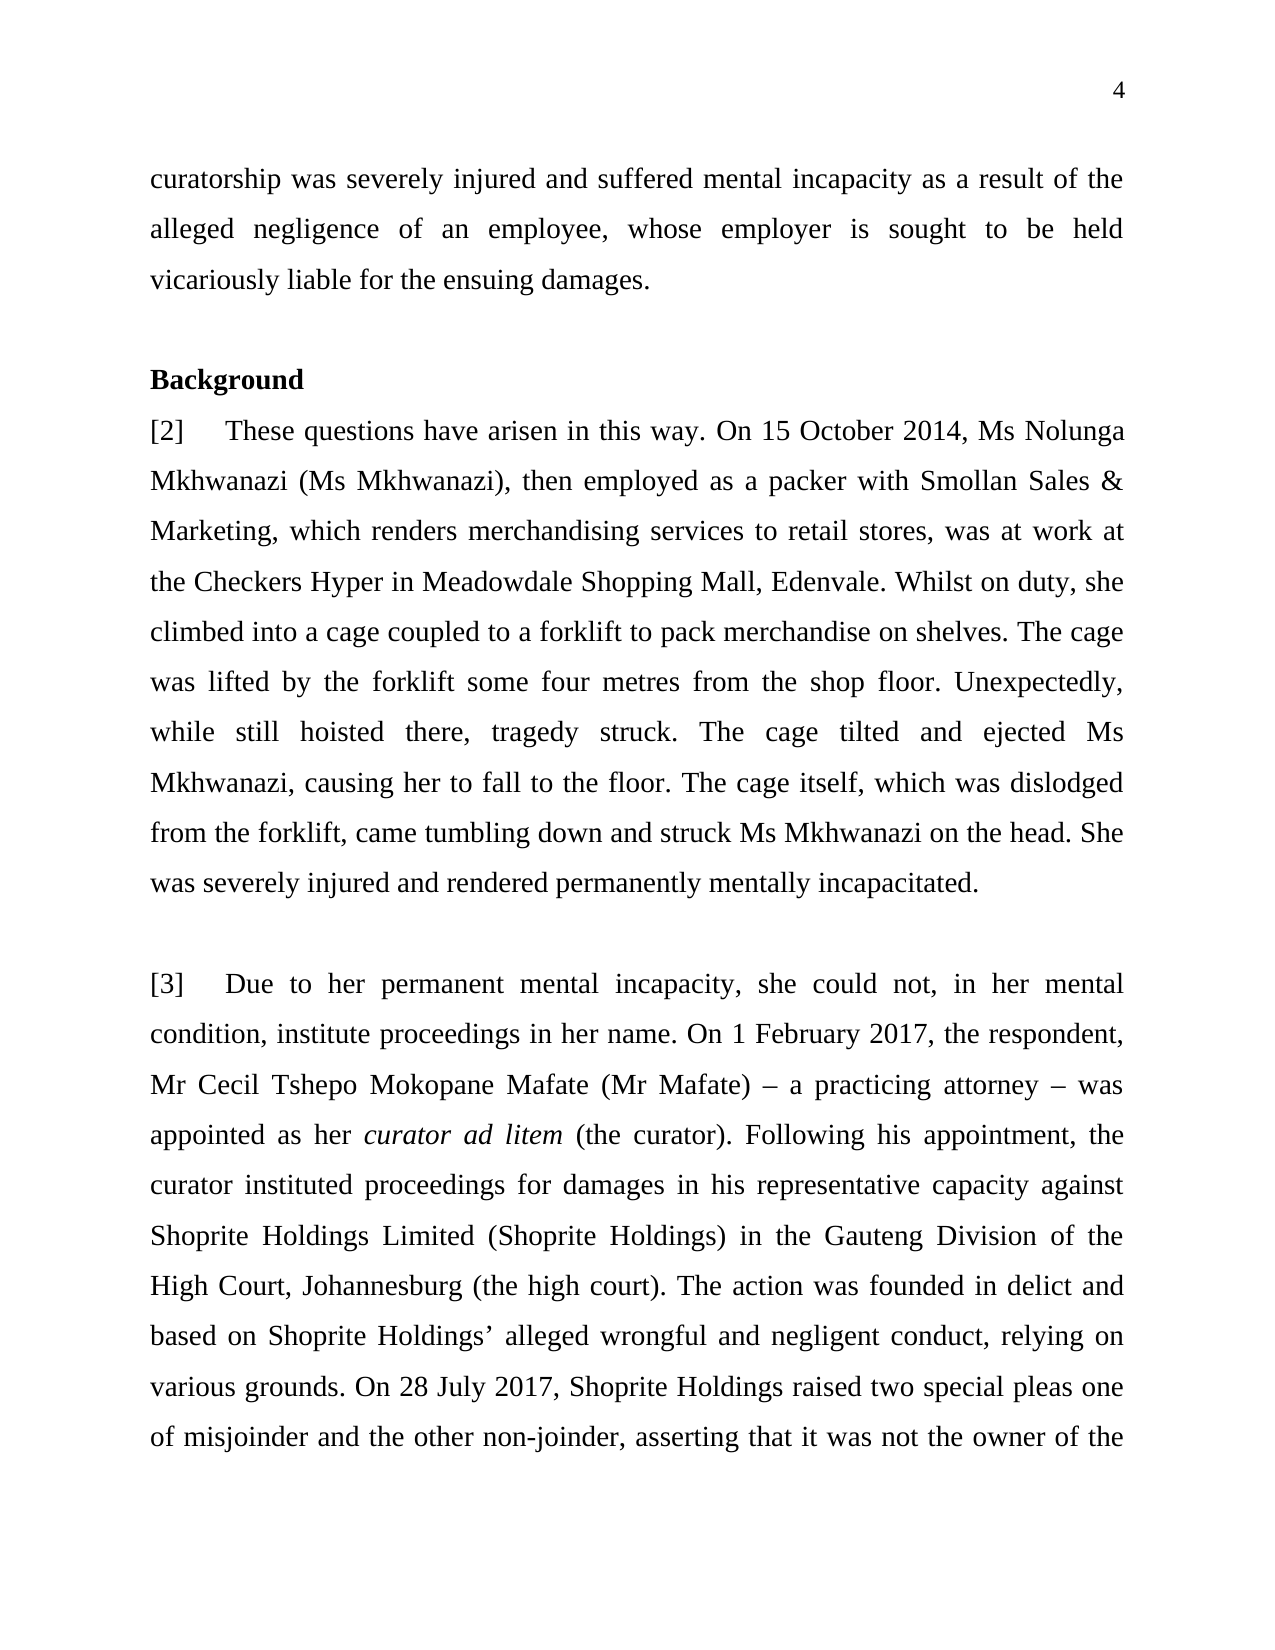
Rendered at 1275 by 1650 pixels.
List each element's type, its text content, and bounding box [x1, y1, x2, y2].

text [2] These questions have arisen in this way. On 15 October 2014, Ms Nolunga Mkhwanazi (Ms Mkhwanazi), then employed as a packer with Smollan Sales & Marketing, which renders merchandising services to retail stores, was at work at the Checkers Hyper in Meadowdale Shopping Mall, Edenvale. Whilst on duty, she climbed into a cage coupled to a forklift to pack merchandise on shelves. The cage was lifted by the forklift some four metres from the shop floor. Unexpectedly, while still hoisted there, tragedy struck. The cage tilted and ejected Ms Mkhwanazi, causing her to fall to the floor. The cage itself, which was dislodged from the forklift, came tumbling down and struck Ms Mkhwanazi on the head. She was severely injured and rendered permanently mentally incapacitated. [150, 413, 1125, 899]
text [150, 966, 1125, 1452]
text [150, 161, 1125, 295]
text Background [150, 362, 1125, 396]
